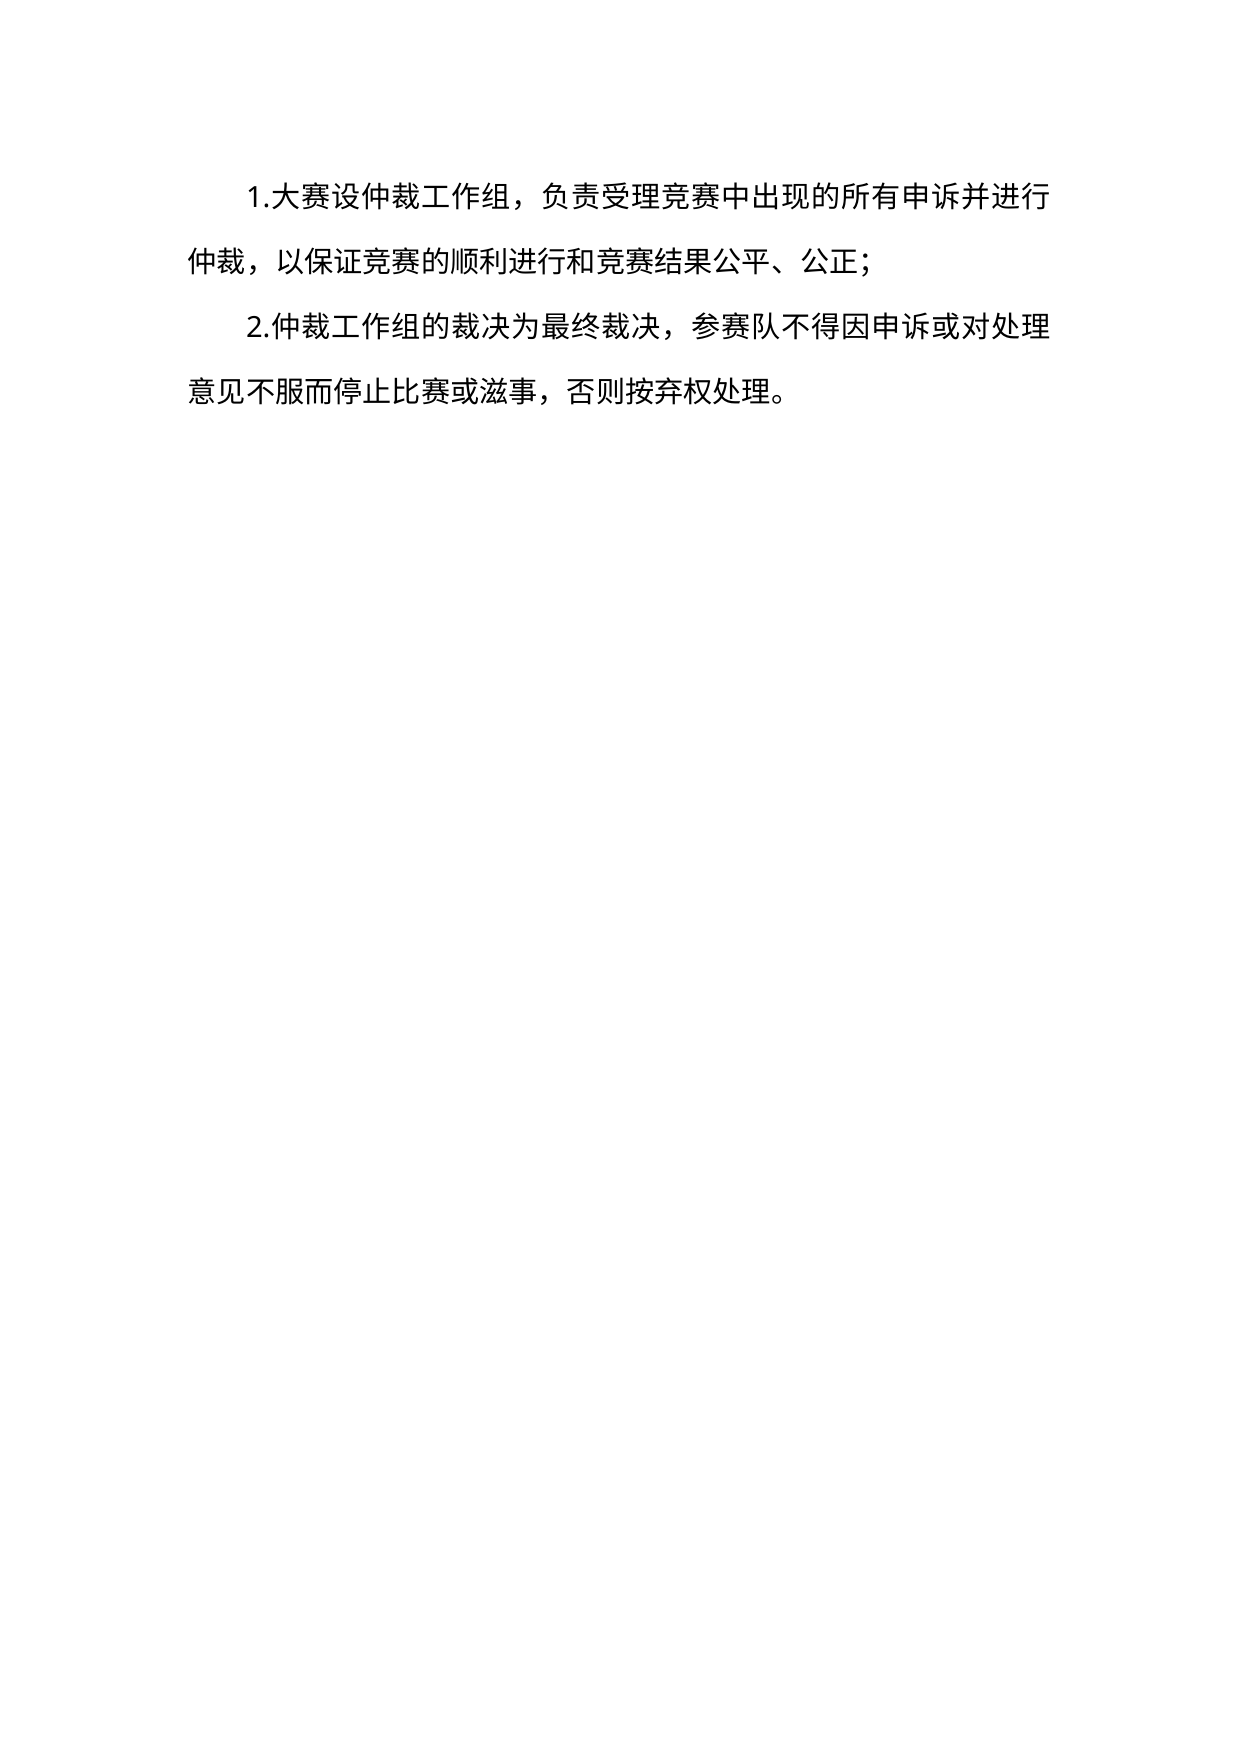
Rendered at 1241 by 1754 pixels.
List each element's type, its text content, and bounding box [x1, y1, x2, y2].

text 1.大赛设仲裁工作组，负责受理竞赛中出现的所有申诉并进行仲裁，以保证竞赛的顺利进行和竞赛结果公平、公正； [187, 162, 1053, 292]
text 2.仲裁工作组的裁决为最终裁决，参赛队不得因申诉或对处理意见不服而停止比赛或滋事，否则按弃权处理。 [187, 292, 1053, 422]
